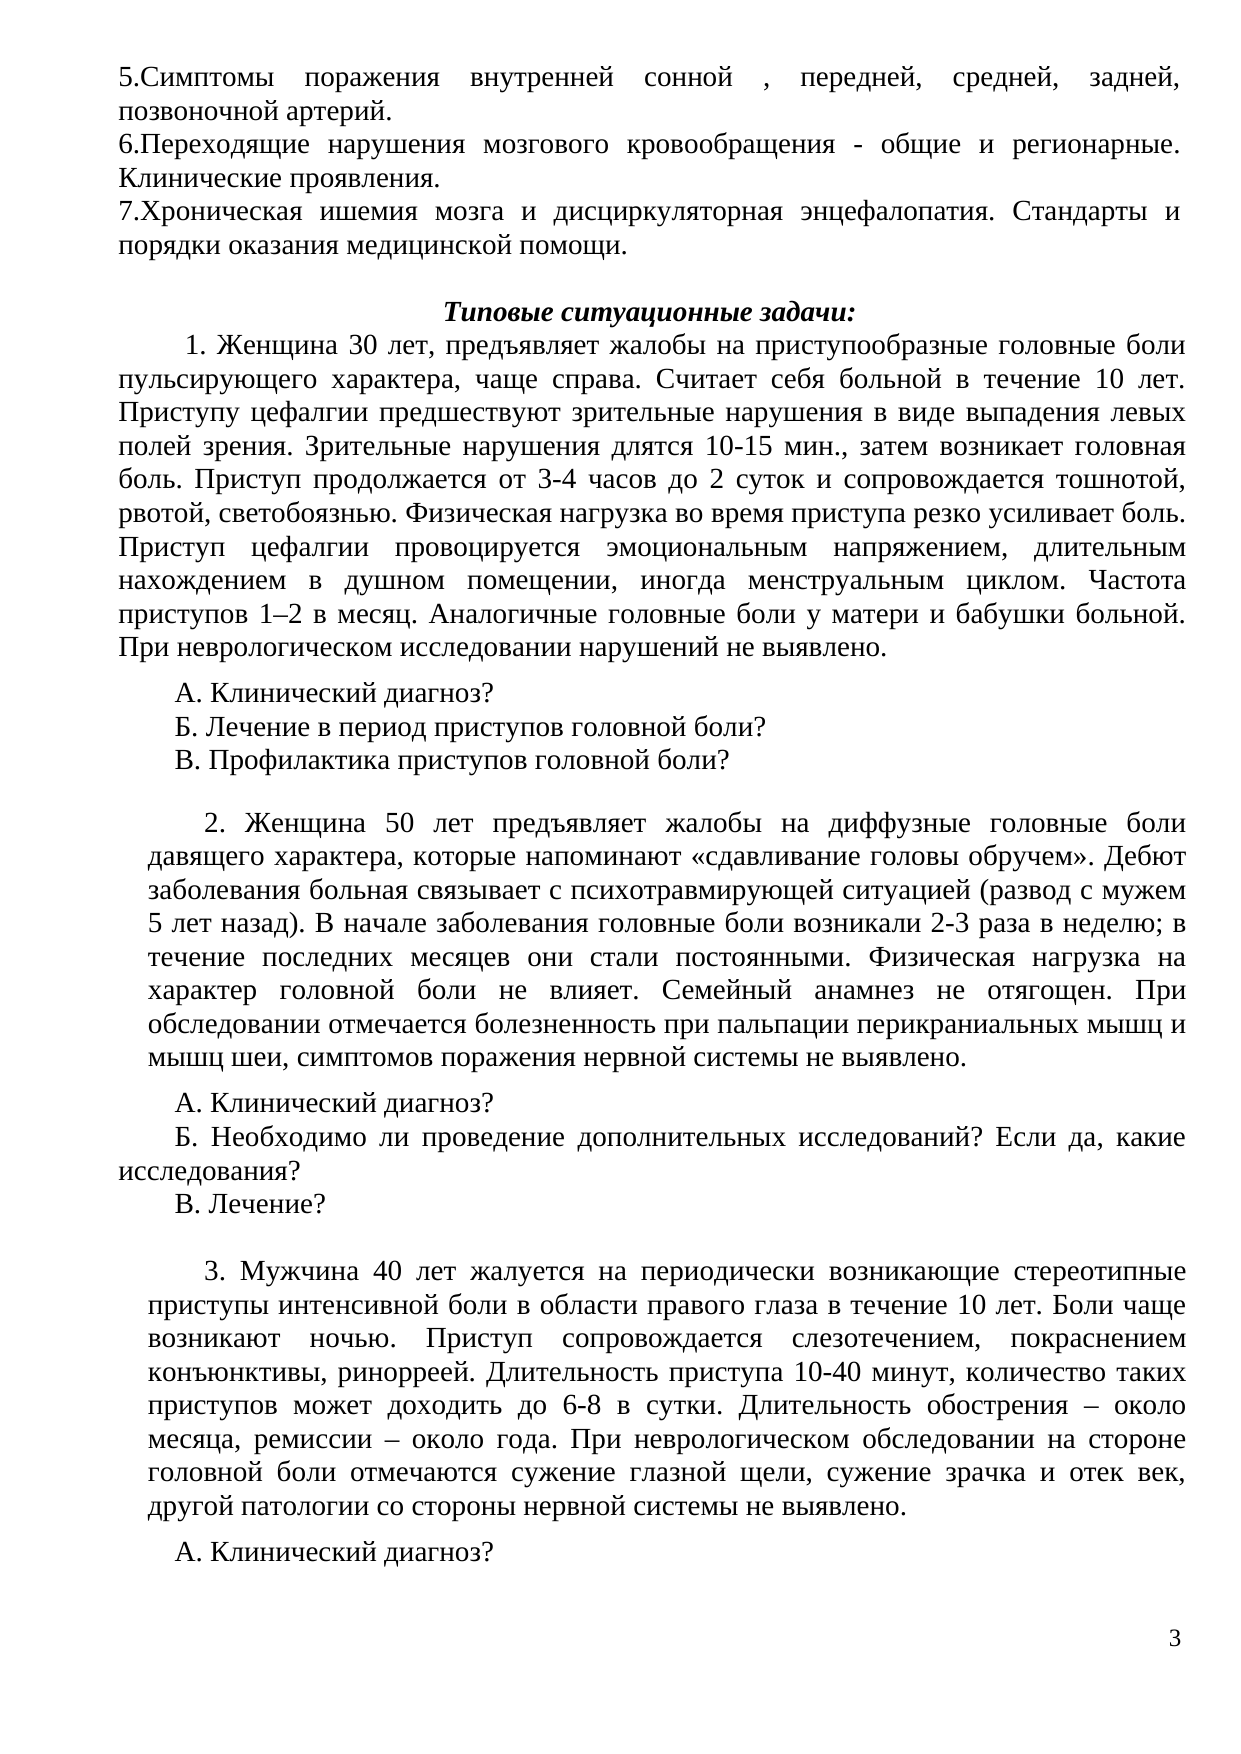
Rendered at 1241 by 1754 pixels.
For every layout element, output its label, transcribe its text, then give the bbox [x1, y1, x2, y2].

text А. Клинический диагноз? [118, 675, 1187, 709]
text 1. Женщина 30 лет, предъявляет жалобы на приступообразные головные боли пульсирующего характера, чаще справа. Считает себя больной в течение 10 лет. Приступу цефалгии предшествуют зрительные нарушения в виде выпадения левых полей зрения. Зрительные нарушения длятся 10-15 мин., затем возникает головная боль. Приступ продолжается от 3-4 часов до 2 суток и сопровождается тошнотой, рвотой, светобоязнью. Физическая нагрузка во время приступа резко усиливает боль. Приступ цефалгии провоцируется эмоциональным напряжением, длительным нахождением в душном помещении, иногда менструальным циклом. Частота приступов 1–2 в месяц. Аналогичные головные боли у матери и бабушки больной. При неврологическом исследовании нарушений не выявлено. [118, 327, 1187, 663]
text 3. Мужчина 40 лет жалуется на периодически возникающие стереотипные приступы интенсивной боли в области правого глаза в течение 10 лет. Боли чаще возникают ночью. Приступ сопровождается слезотечением, покраснением конъюнктивы, ринорреей. Длительность приступа 10-40 минут, количество таких приступов может доходить до 6-8 в сутки. Длительность обострения – около месяца, ремиссии – около года. При неврологическом обследовании на стороне головной боли отмечаются сужение глазной щели, сужение зрачка и отек век, другой патологии со стороны нервной системы не выявлено. [148, 1253, 1187, 1522]
text А. Клинический диагноз? [118, 1534, 1187, 1568]
text В. Профилактика приступов головной боли? [118, 742, 1187, 776]
text Б. Необходимо ли проведение дополнительных исследований? Если да, какие исследования? [118, 1119, 1187, 1186]
text Б. Лечение в период приступов головной боли? [118, 709, 1187, 742]
text 7.Хроническая ишемия мозга и дисциркуляторная энцефалопатия. Стандарты и порядки оказания медицинской помощи. [118, 193, 1181, 260]
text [118, 59, 1181, 126]
list Типовые ситуационные задачи: [118, 294, 1181, 327]
text 6.Переходящие нарушения мозгового кровообращения - общие и регионарные. Клинические проявления. [118, 126, 1181, 193]
text А. Клинический диагноз? [118, 1086, 1187, 1119]
text 2. Женщина 50 лет предъявляет жалобы на диффузные головные боли давящего характера, которые напоминают «сдавливание головы обручем». Дебют заболевания больная связывает с психотравмирующей ситуацией (развод с мужем 5 лет назад). В начале заболевания головные боли возникали 2-3 раза в неделю; в течение последних месяцев они стали постоянными. Физическая нагрузка на характер головной боли не влияет. Семейный анамнез не отягощен. При обследовании отмечается болезненность при пальпации перикраниальных мышц и мышц шеи, симптомов поражения нервной системы не выявлено. [148, 805, 1187, 1073]
text В. Лечение? [118, 1186, 1187, 1220]
